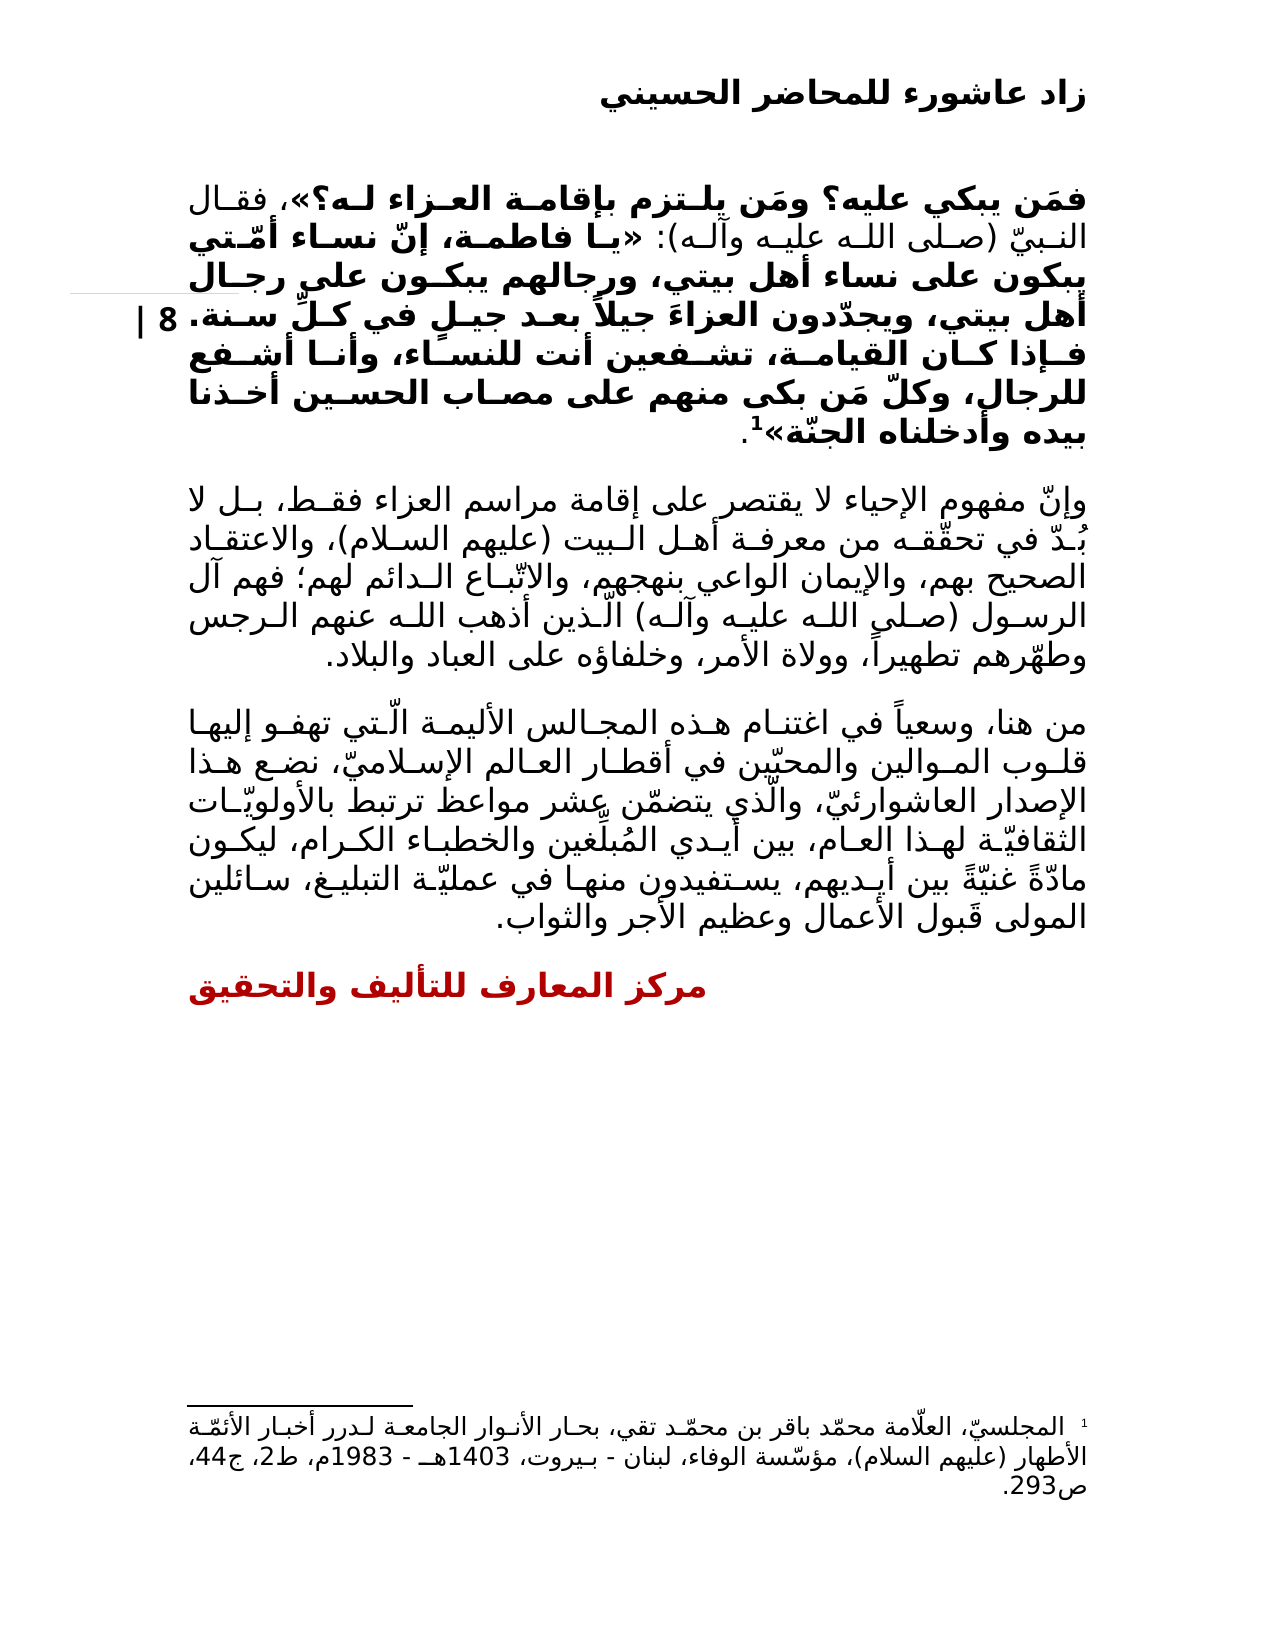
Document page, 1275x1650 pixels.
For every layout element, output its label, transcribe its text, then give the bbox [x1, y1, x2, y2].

text مركز المعارف للتأليف والتحقيق [187, 966, 1087, 1005]
text وإنّ مفهوم الإحياء لا يقتصر على إقامة مراسم العزاء فقط، بل لا بُدّ في تحقّقه من معرفة أهل البيت (عليهم السلام)، والاعتقاد الصحيح بهم، والإيمان الواعي بنهجهم، والاتّباع الدائم لهم؛ فهم آل الرسول (صلى الله عليه وآله) الّذين أذهب الله عنهم الرجس وطهّرهم تطهيراً، وولاة الأمر، وخلفاؤه على العباد والبلاد. [187, 480, 1087, 674]
text فمَن يبكي عليه؟ ومَن يلتزم بإقامة العزاء له؟»، فقال النبيّ (صلى الله عليه وآله): «يا فاطمة، إنّ نساء أمّتي يبكون على نساء أهل بيتي، ورجالهم يبكون على رجال أهل بيتي، ويجدّدون العزاءَ جيلاً بعد جيلٍ في كلِّ سنة. فإذا كان القيامة، تشفعين أنت للنساء، وأنا أشفع للرجال، وكلّ مَن بكى منهم على مصاب الحسين أخذنا بيده وأدخلناه الجنّة». [187, 179, 1087, 451]
text من هنا، وسعياً في اغتنام هذه المجالس الأليمة الّتي تهفو إليها قلوب الموالين والمحبّين في أقطار العالم الإسلاميّ، نضع هذا الإصدار العاشوارئيّ، والّذي يتضمّن عشر مواعظ ترتبط بالأولويّات الثقافيّة لهذا العام، بين أيدي المُبلِّغين والخطباء الكرام، ليكون مادّةً غنيّةً بين أيديهم، يستفيدون منها في عمليّة التبليغ، سائلين المولى قَبول الأعمال وعظيم الأجر والثواب. [187, 704, 1087, 937]
